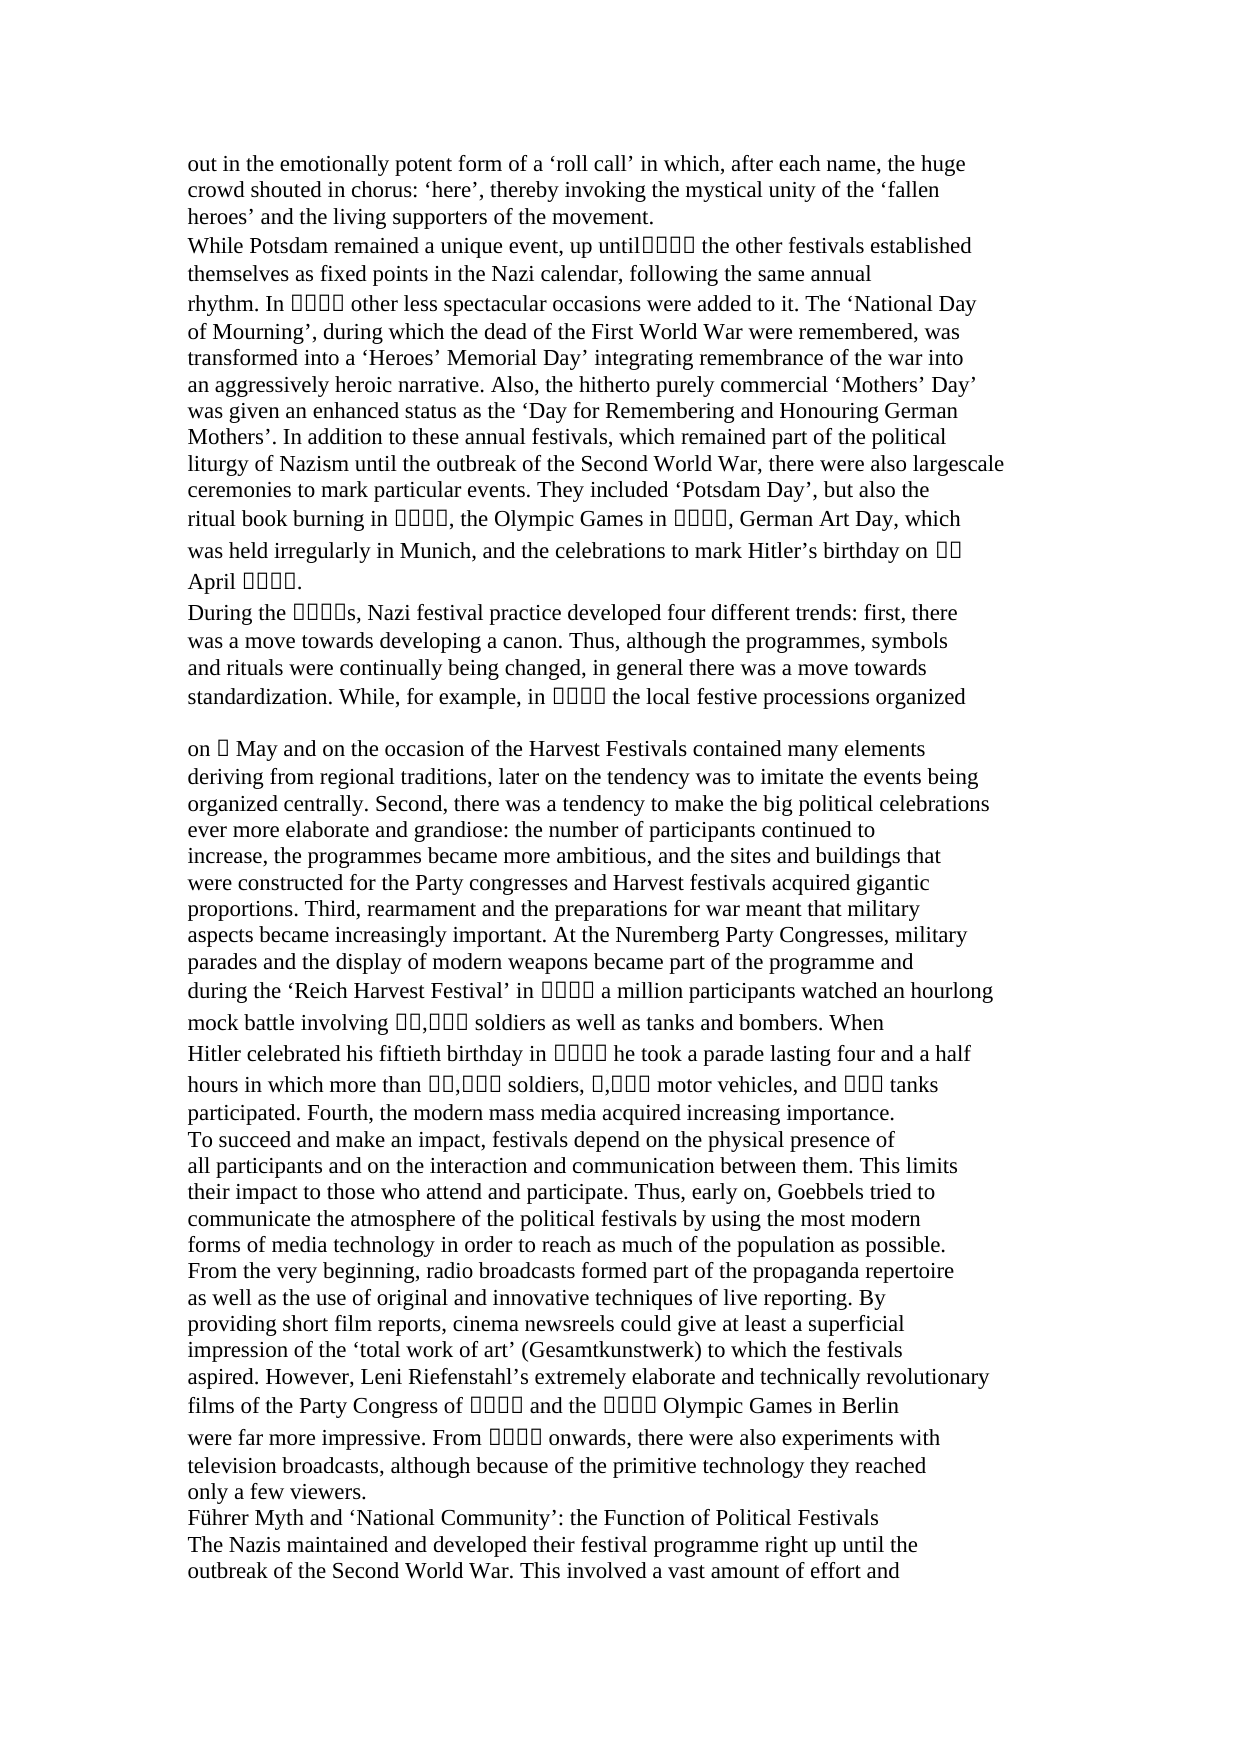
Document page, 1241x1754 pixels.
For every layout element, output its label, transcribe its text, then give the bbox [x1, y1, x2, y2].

text and rituals were continually being changed, in general there was a move towards [187, 654, 1053, 680]
text their impact to those who attend and participate. Thus, early on, Goebbels tried to [187, 1178, 1053, 1205]
text impression of the ‘total work of art’ (Gesamtkunstwerk) to which the festivals [187, 1336, 1053, 1363]
text standardization. While, for example, in  the local festive processions organized [187, 680, 1053, 711]
text While Potsdam remained a unique event, up until the other festivals established [187, 229, 1053, 260]
text during the ‘Reich Harvest Festival’ in  a million participants watched an hourlong [187, 974, 1053, 1006]
text on  May and on the occasion of the Harvest Festivals contained many elements [187, 732, 1053, 763]
text ever more elaborate and grandiose: the number of participants continued to [187, 816, 1053, 842]
text During the s, Nazi festival practice developed four different trends: first, there [187, 596, 1053, 627]
text aspects became increasingly important. At the Nuremberg Party Congresses, military [187, 922, 1053, 948]
text To succeed and make an impact, festivals depend on the physical presence of [187, 1126, 1053, 1152]
text mock battle involving , soldiers as well as tanks and bombers. When [187, 1006, 1053, 1037]
text participated. Fourth, the modern mass media acquired increasing importance. [187, 1099, 1053, 1126]
text From the very beginning, radio broadcasts formed part of the propaganda repertoire [187, 1257, 1053, 1284]
text April . [187, 565, 1053, 596]
text ceremonies to mark particular events. They included ‘Potsdam Day’, but also the [187, 476, 1053, 502]
text was held irregularly in Munich, and the celebrations to mark Hitler’s birthday on  [187, 534, 1053, 565]
text an aggressively heroic narrative. Also, the hitherto purely commercial ‘Mothers’ Day’ [187, 371, 1053, 397]
text Mothers’. In addition to these annual festivals, which remained part of the political [187, 423, 1053, 450]
text were far more impressive. From  onwards, there were also experiments with [187, 1420, 1053, 1452]
text providing short film reports, cinema newsreels could give at least a superficial [187, 1310, 1053, 1336]
text transformed into a ‘Heroes’ Memorial Day’ integrating remembrance of the war into [187, 344, 1053, 371]
text was a move towards developing a canon. Thus, although the programmes, symbols [187, 627, 1053, 654]
text aspired. However, Leni Riefenstahl’s extremely elaborate and technically revolutionary [187, 1363, 1053, 1389]
text parades and the display of modern weapons became part of the programme and [187, 948, 1053, 974]
text out in the emotionally potent form of a ‘roll call’ in which, after each name, the huge [187, 150, 1053, 176]
text was given an enhanced status as the ‘Day for Remembering and Honouring German [187, 397, 1053, 423]
text television broadcasts, although because of the primitive technology they reached [187, 1452, 1053, 1478]
text rhythm. In  other less spectacular occasions were added to it. The ‘National Day [187, 287, 1053, 318]
text all participants and on the interaction and communication between them. This limits [187, 1152, 1053, 1178]
text crowd shouted in chorus: ‘here’, thereby invoking the mystical unity of the ‘fallen [187, 176, 1053, 203]
text outbreak of the Second World War. This involved a vast amount of effort and [187, 1557, 1053, 1583]
text of Mourning’, during which the dead of the First World War were remembered, was [187, 318, 1053, 344]
text were constructed for the Party congresses and Harvest festivals acquired gigantic [187, 869, 1053, 895]
text only a few viewers. [187, 1478, 1053, 1504]
text heroes’ and the living supporters of the movement. [187, 203, 1053, 229]
text communicate the atmosphere of the political festivals by using the most modern [187, 1205, 1053, 1231]
text hours in which more than , soldiers, , motor vehicles, and  tanks [187, 1068, 1053, 1099]
text Hitler celebrated his fiftieth birthday in  he took a parade lasting four and a half [187, 1037, 1053, 1068]
text proportions. Third, rearmament and the preparations for war meant that military [187, 895, 1053, 922]
text liturgy of Nazism until the outbreak of the Second World War, there were also largescale [187, 450, 1053, 476]
text organized centrally. Second, there was a tendency to make the big political celebrations [187, 790, 1053, 816]
text Führer Myth and ‘National Community’: the Function of Political Festivals [187, 1504, 1053, 1531]
text themselves as fixed points in the Nazi calendar, following the same annual [187, 260, 1053, 287]
text forms of media technology in order to reach as much of the population as possible. [187, 1231, 1053, 1257]
text The Nazis maintained and developed their festival programme right up until the [187, 1531, 1053, 1557]
text as well as the use of original and innovative techniques of live reporting. By [187, 1284, 1053, 1310]
text deriving from regional traditions, later on the tendency was to imitate the events being [187, 763, 1053, 790]
text films of the Party Congress of  and the  Olympic Games in Berlin [187, 1389, 1053, 1420]
text ritual book burning in , the Olympic Games in , German Art Day, which [187, 502, 1053, 534]
text increase, the programmes became more ambitious, and the sites and buildings that [187, 842, 1053, 869]
